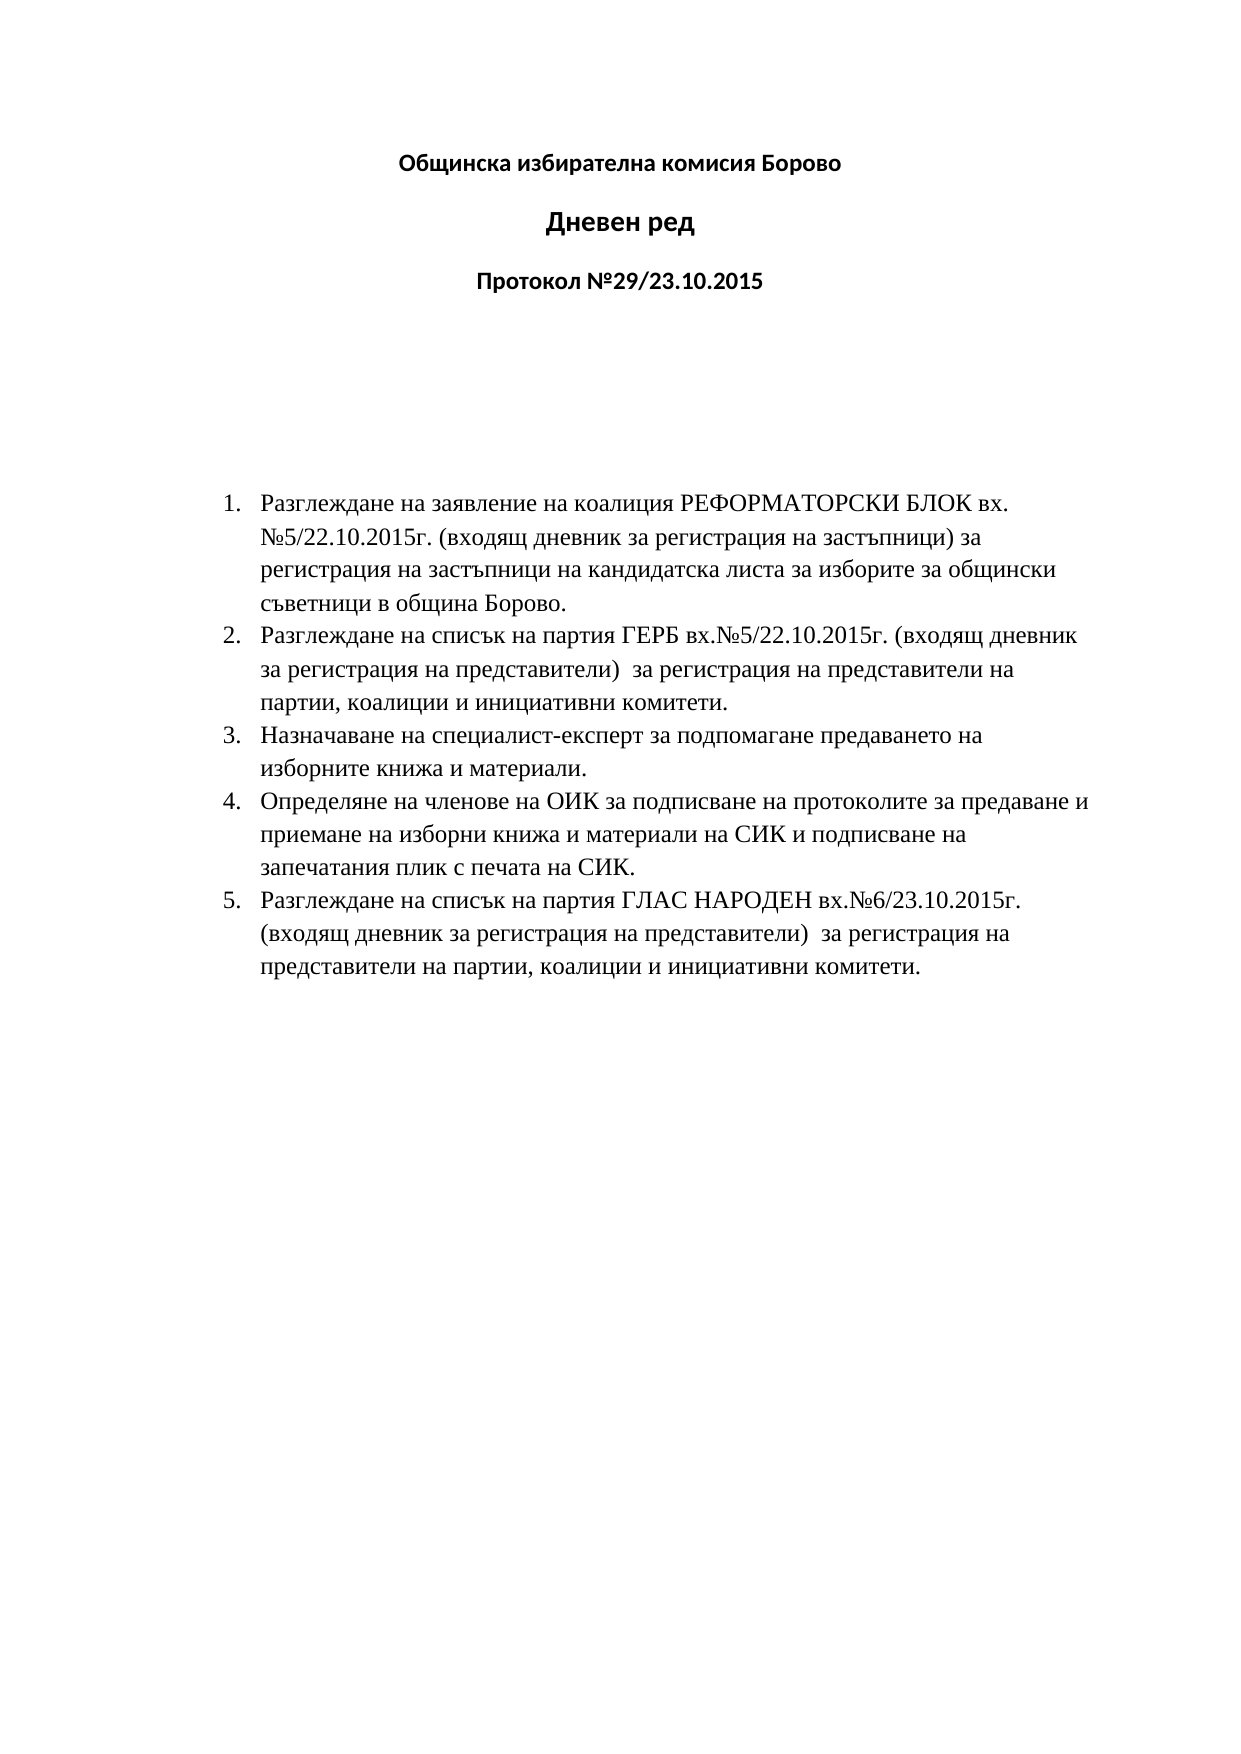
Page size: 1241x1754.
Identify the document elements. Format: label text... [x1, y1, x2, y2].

list Назначаване на специалист-експерт за подпомагане предаването на изборните книжа и материали. [223, 720, 1093, 781]
text Дневен ред [148, 203, 1093, 239]
list Определяне на членове на ОИК за подписване на протоколите за предаване и приемане на изборни книжа и материали на СИК и подписване на запечатания плик с печата на СИК. [223, 786, 1093, 881]
text Протокол №29/23.10.2015 [148, 265, 1093, 296]
list Разглеждане на списък на партия ГЕРБ вх.№5/22.10.2015г. (входящ дневник за регистрация на представители) за регистрация на представители на партии, коалиции и инициативни комитети. [223, 621, 1093, 715]
text Общинска избирателна комисия Борово [148, 148, 1093, 178]
list Разглеждане на списък на партия ГЛАС НАРОДЕН вх.№6/23.10.2015г. (входящ дневник за регистрация на представители) за регистрация на представители на партии, коалиции и инициативни комитети. [223, 885, 1093, 979]
list Разглеждане на заявление на коалиция РЕФОРМАТОРСКИ БЛОК вх.№5/22.10.2015г. (входящ дневник за регистрация на застъпници) за регистрация на застъпници на кандидатска листа за изборите за общински съветници в община Борово. [223, 488, 1093, 616]
